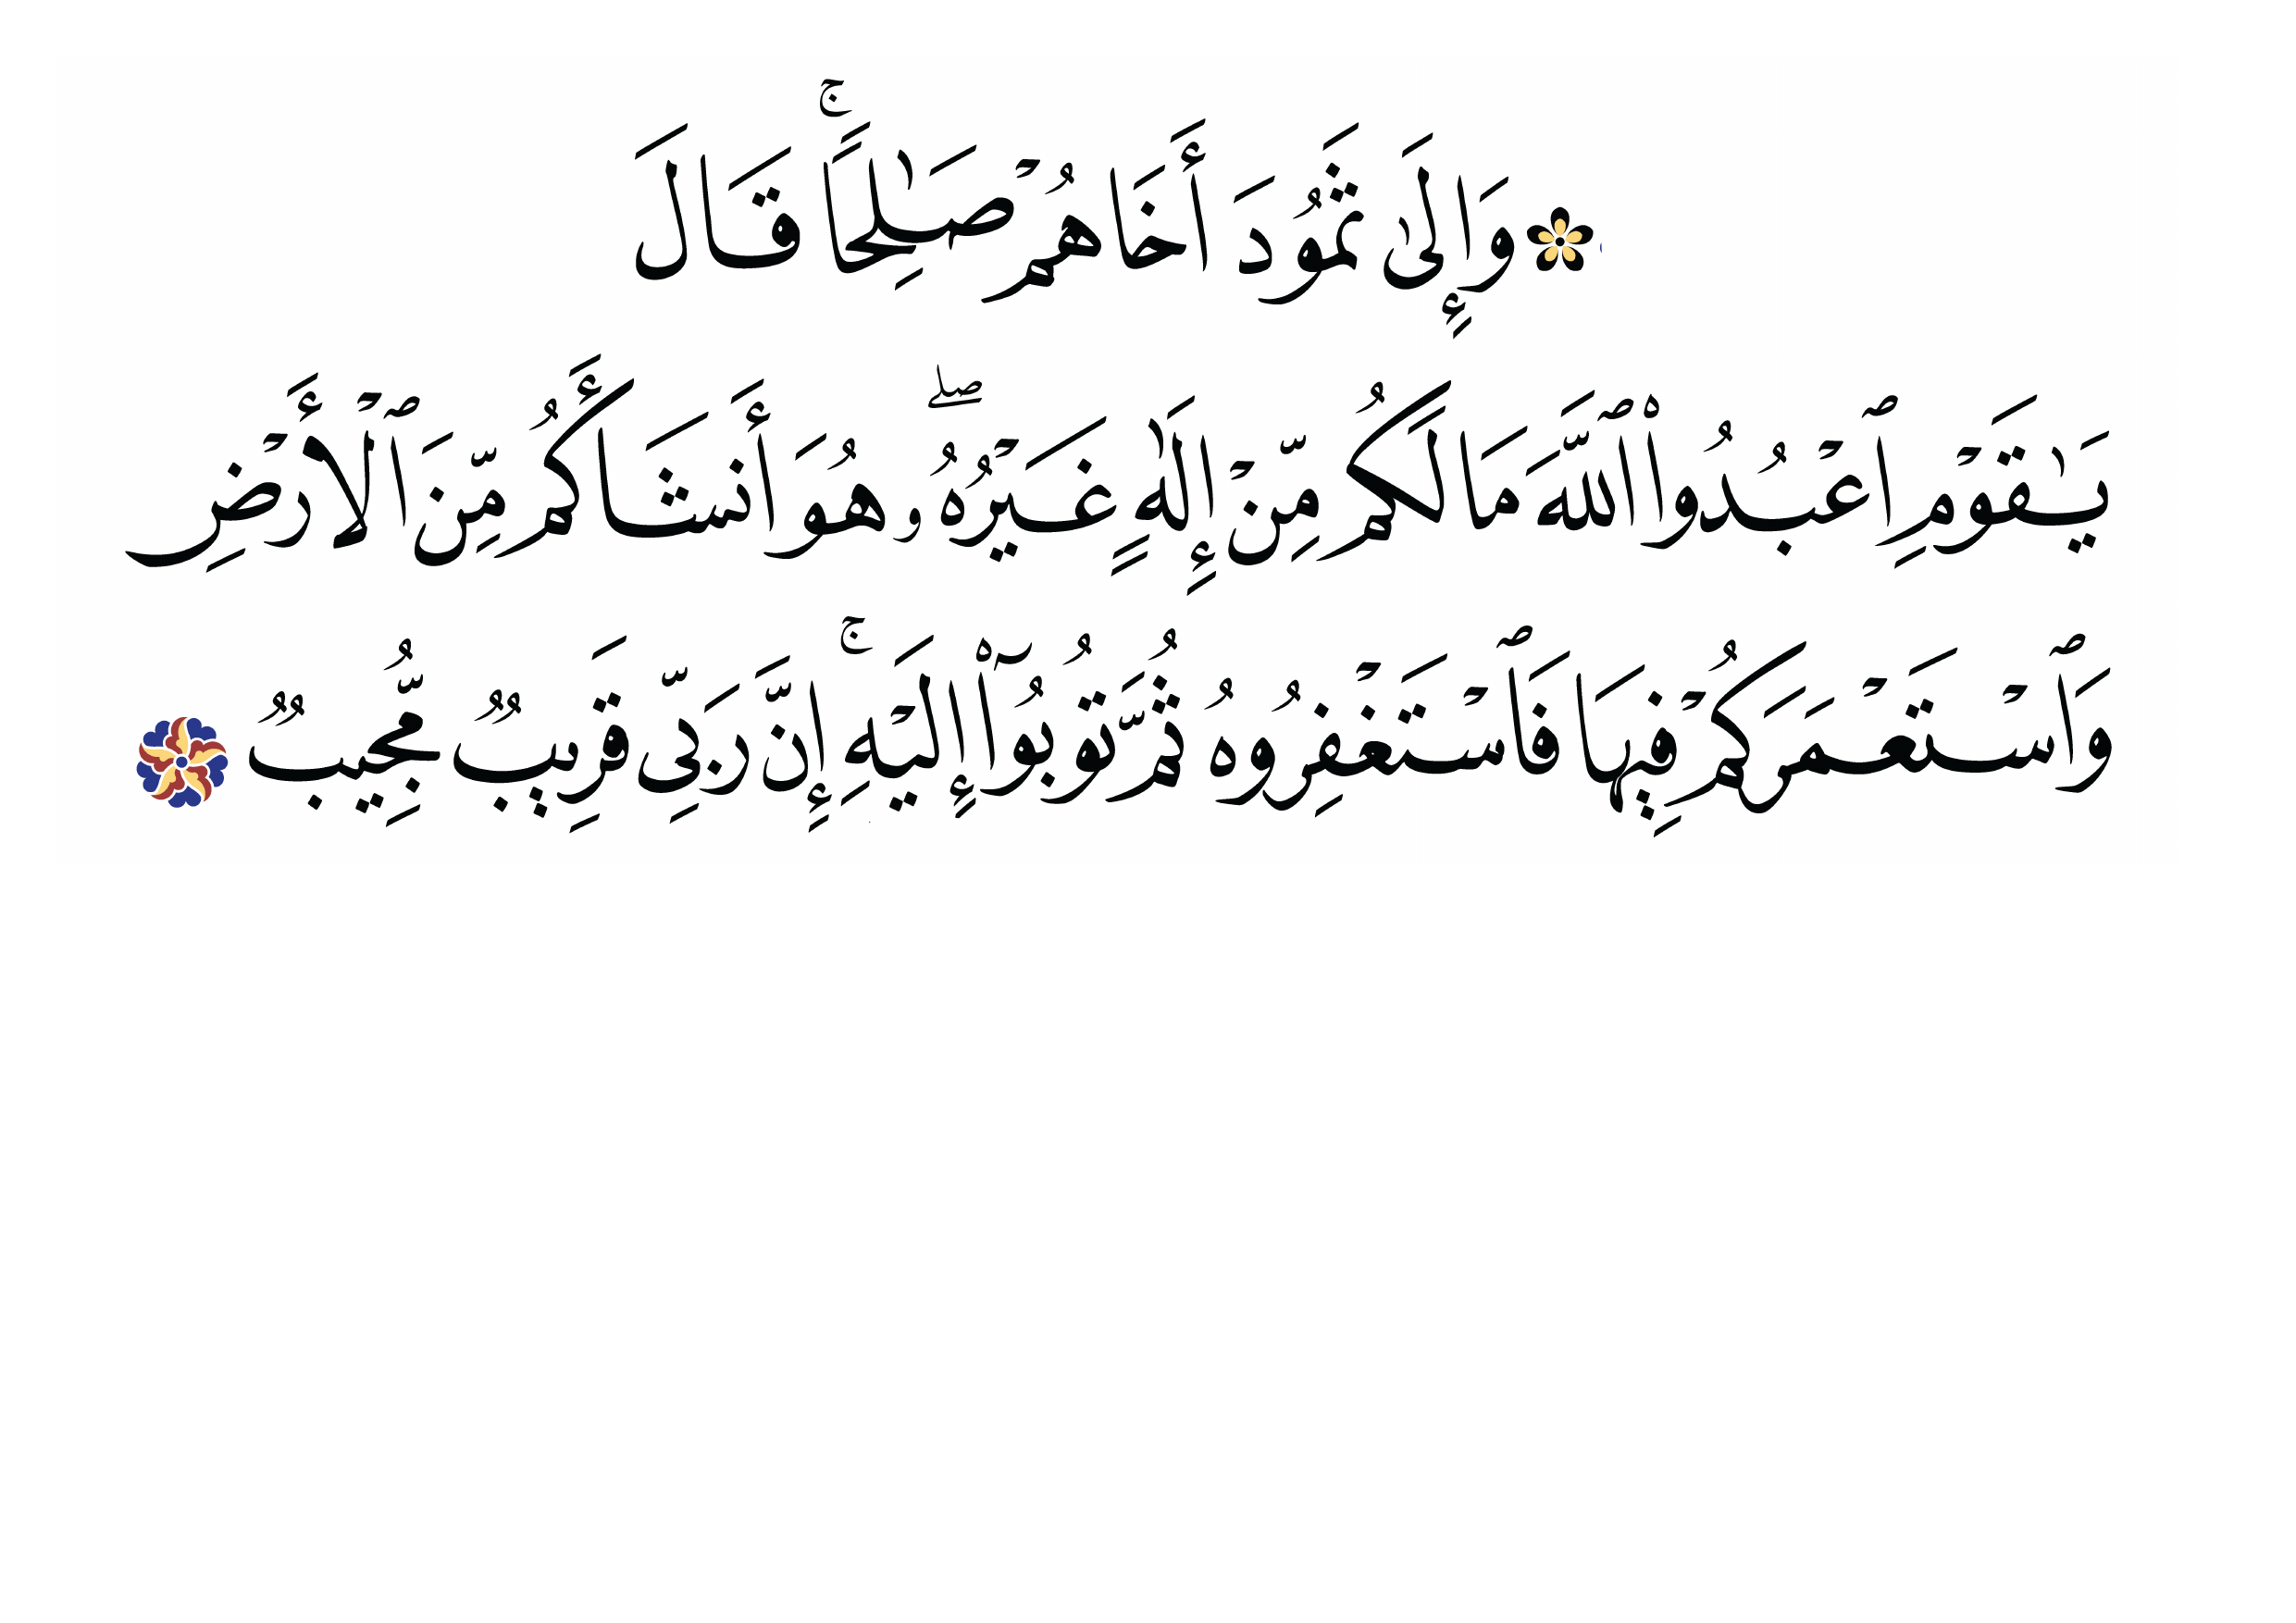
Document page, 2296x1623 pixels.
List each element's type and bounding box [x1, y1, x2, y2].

picture [57, 57, 2179, 866]
